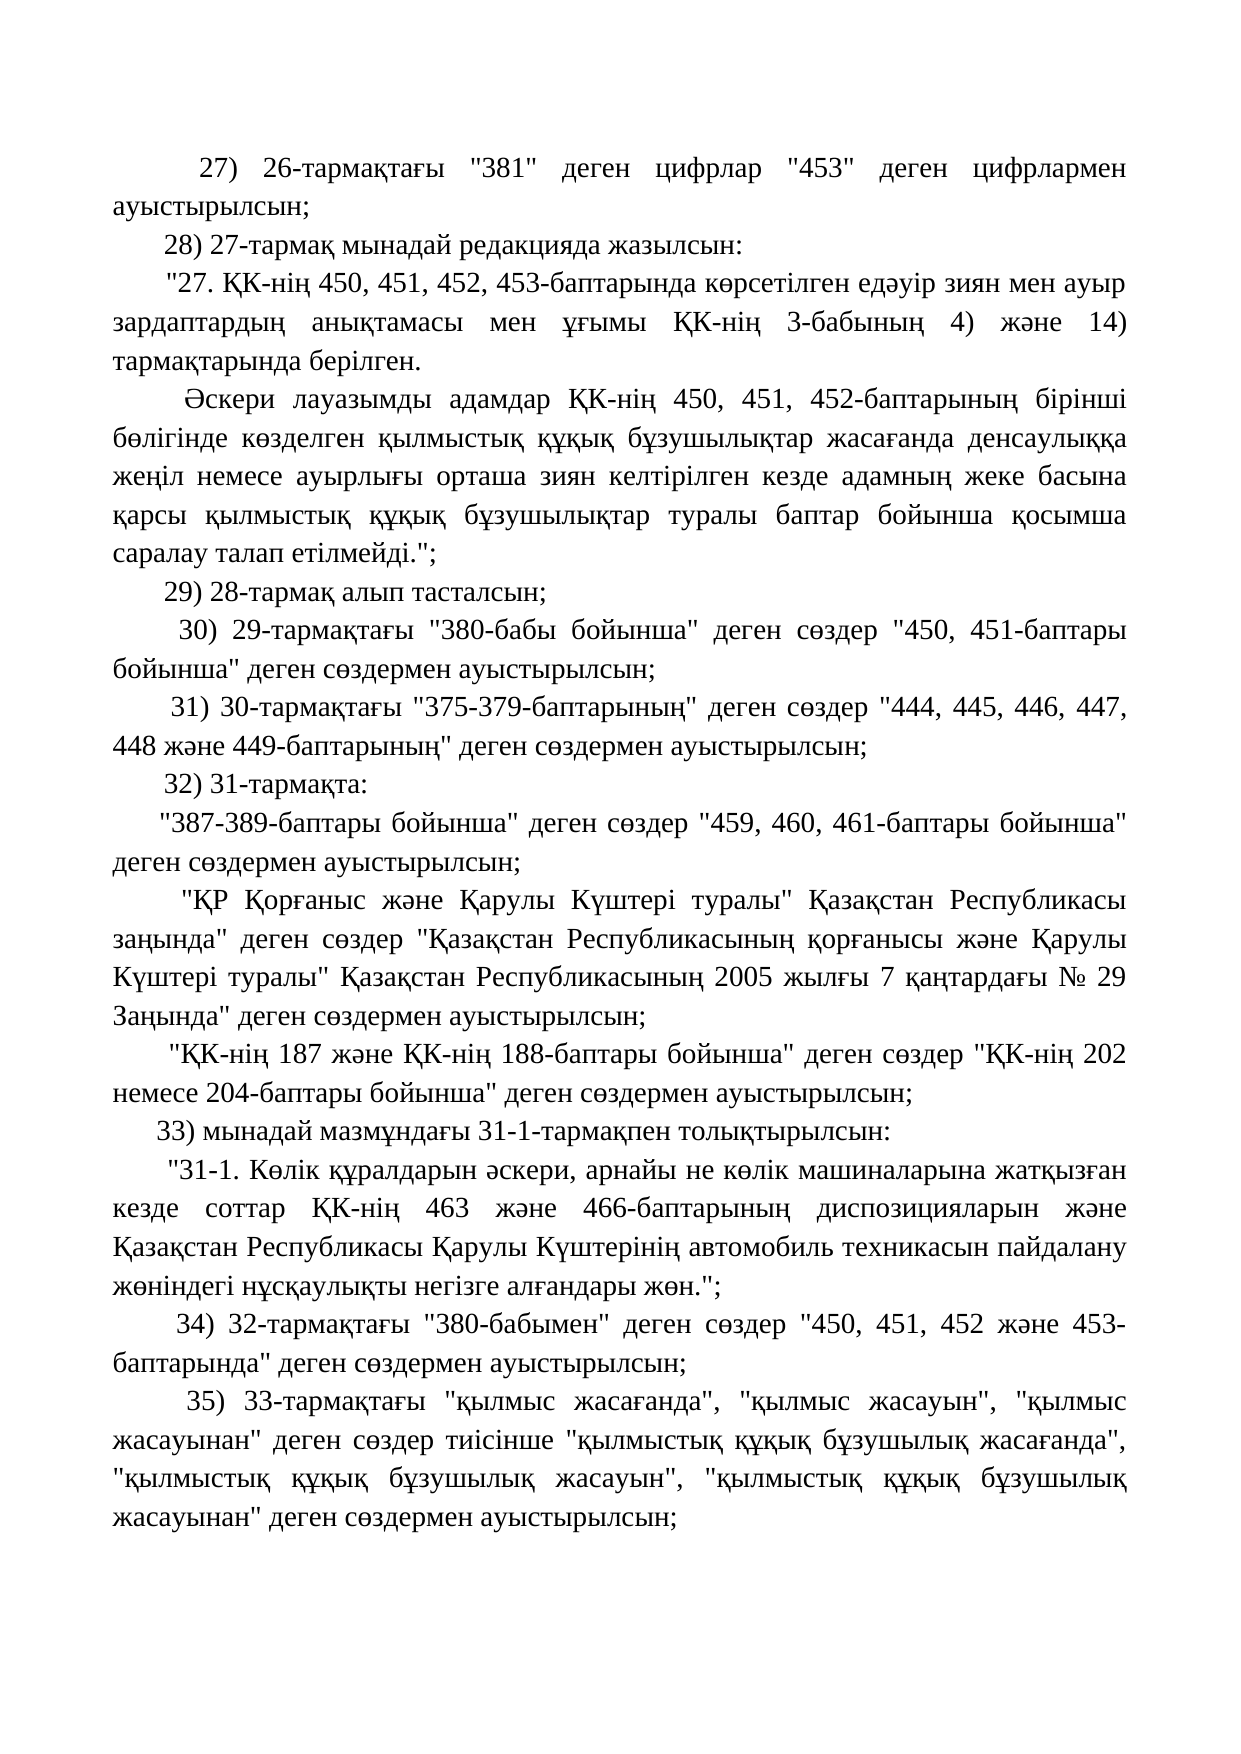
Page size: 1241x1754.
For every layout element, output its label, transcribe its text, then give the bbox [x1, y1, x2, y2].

text "27. ҚК-нің 450, 451, 452, 453-баптарында көрсетілген едәуір зиян мен ауыр зардаптардың анықтамасы мен ұғымы ҚК-нің 3-бабының 4) және 14) тармақтарында берілген. [112, 266, 1128, 376]
text "ҚР Қорғаныс және Қарулы Күштерi туралы" Қазақстан Республикасы заңында" деген сөздер "Қазақстан Республикасының қорғанысы және Қарулы Күштері туралы" Қазақстан Республикасының 2005 жылғы 7 қаңтардағы № 29 Заңында" деген сөздермен ауыстырылсын; [112, 882, 1128, 1031]
text 29) 28-тармақ алып тасталсын; [112, 574, 1128, 607]
text 30) 29-тармақтағы "380-бабы бойынша" деген сөздер "450, 451-баптары бойынша" деген сөздермен ауыстырылсын; [112, 612, 1128, 684]
text 35) 33-тармақтағы "қылмыс жасағанда", "қылмыс жасауын", "қылмыс жасауынан" деген сөздер тиісінше "қылмыстық құқық бұзушылық жасағанда", "қылмыстық құқық бұзушылық жасауын", "қылмыстық құқық бұзушылық жасауынан" деген сөздермен ауыстырылсын; [112, 1383, 1128, 1532]
text 31) 30-тармақтағы "375-379-баптарының" деген сөздер "444, 445, 446, 447, 448 және 449-баптарының" деген сөздермен ауыстырылсын; [112, 689, 1128, 762]
text "387-389-баптары бойынша" деген сөздер "459, 460, 461-баптары бойынша" деген сөздермен ауыстырылсын; [112, 805, 1128, 877]
text 32) 31-тармақта: [112, 767, 1128, 800]
text 34) 32-тармақтағы "380-бабымен" деген сөздер "450, 451, 452 және 453-баптарында" деген сөздермен ауыстырылсын; [112, 1306, 1128, 1378]
text "ҚК-нің 187 және ҚК-нiң 188-баптары бойынша" деген сөздер "ҚК-нің 202 немесе 204-баптары бойынша" деген сөздермен ауыстырылсын; [112, 1036, 1128, 1108]
text "31-1. Көлік құралдарын әскери, арнайы не көлік машиналарына жатқызған кезде соттар ҚК-нің 463 және 466-баптарының диспозицияларын және Қазақстан Республикасы Қарулы Күштерінің автомобиль техникасын пайдалану жөніндегі нұсқаулықты негізге алғандары жөн."; [112, 1152, 1128, 1301]
text Әскери лауазымды адамдар ҚК-нің 450, 451, 452-баптарының бірінші бөлігінде көзделген қылмыстық құқық бұзушылықтар жасағанда денсаулыққа жеңіл немесе ауырлығы орташа зиян келтірілген кезде адамның жеке басына қарсы қылмыстық құқық бұзушылықтар туралы баптар бойынша қосымша саралау талап етілмейді."; [112, 381, 1128, 569]
text 28) 27-тармақ мынадай редакцияда жазылсын: [112, 227, 1128, 261]
text 33) мынадай мазмұндағы 31-1-тармақпен толықтырылсын: [112, 1113, 1128, 1147]
text 27) 26-тармақтағы "381" деген цифрлар "453" деген цифрлармен ауыстырылсын; [112, 150, 1128, 222]
